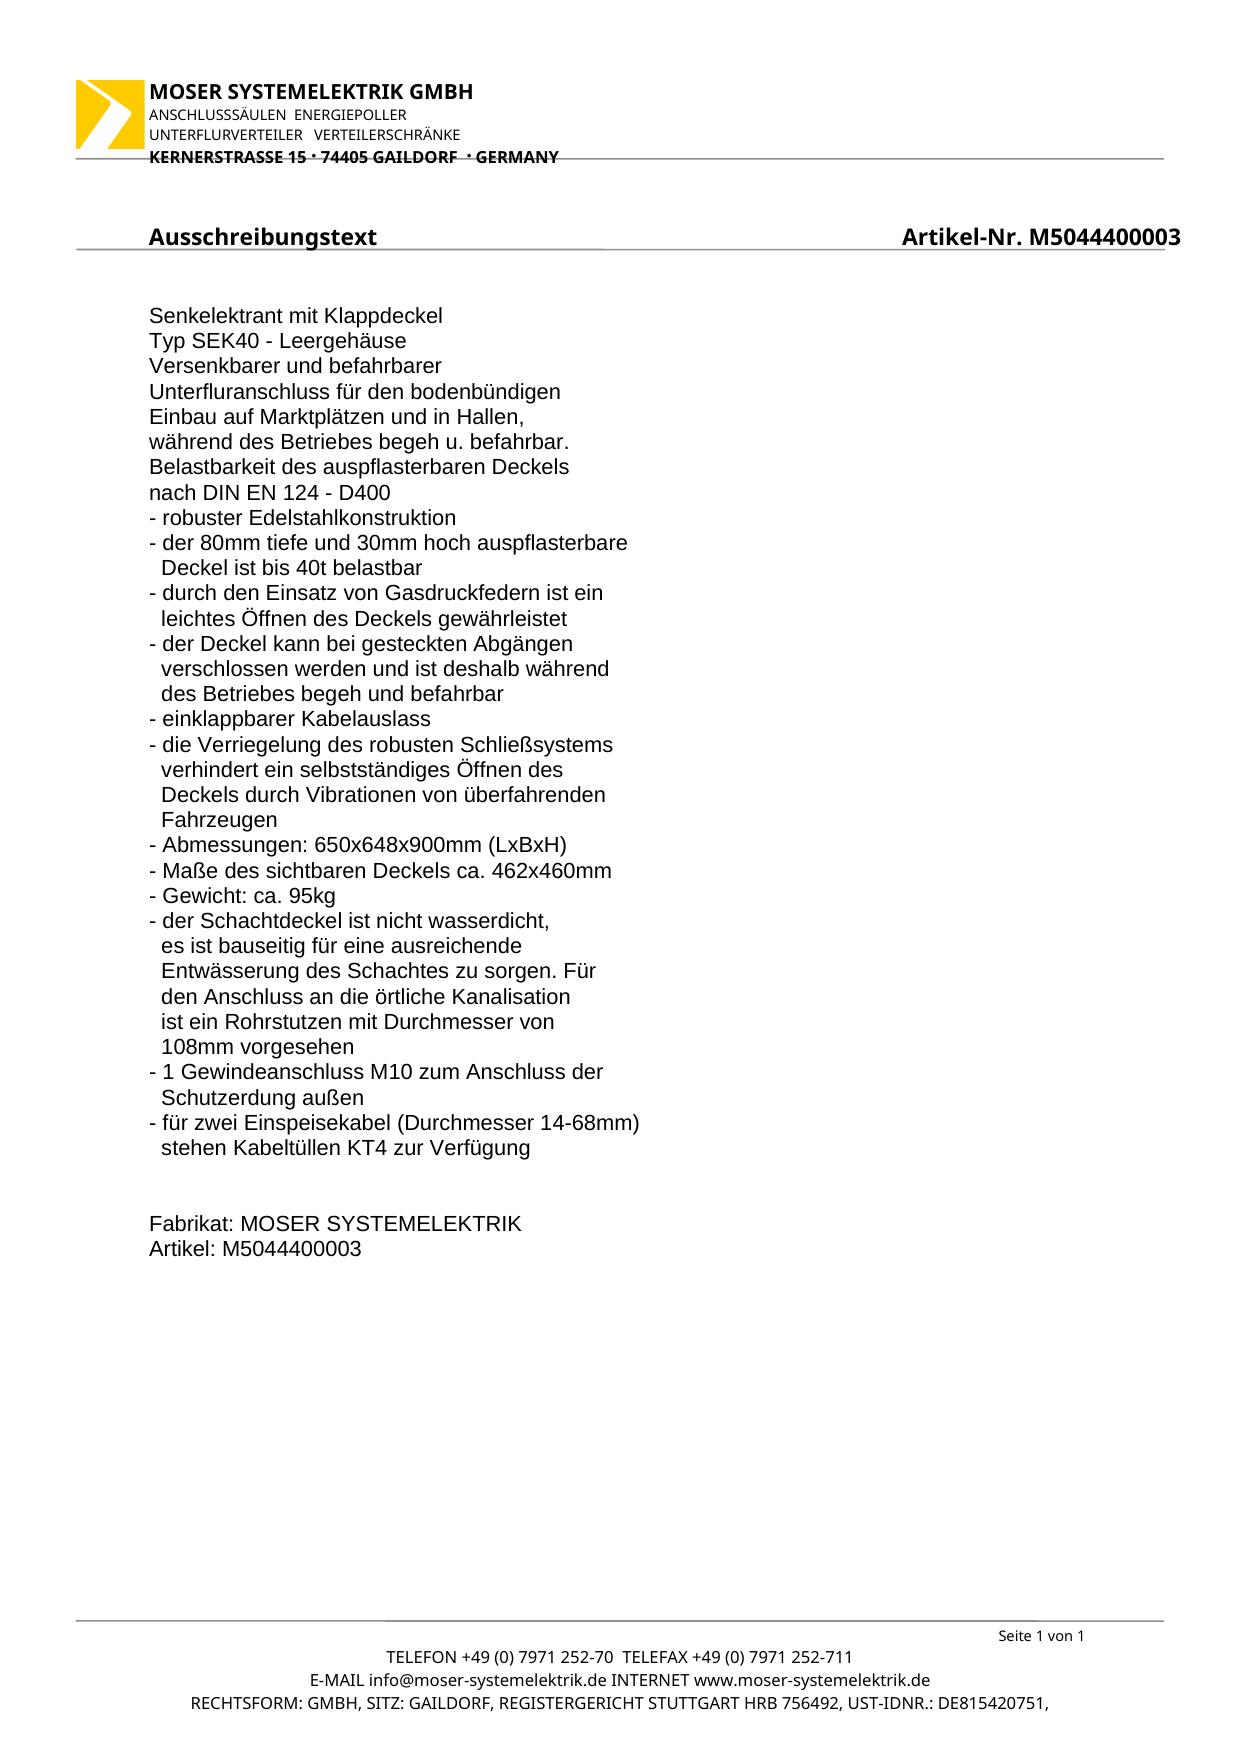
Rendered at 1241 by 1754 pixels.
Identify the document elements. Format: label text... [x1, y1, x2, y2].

text Senkelektrant mit Klappdeckel [149, 303, 1165, 328]
text während des Betriebes begeh u. befahrbar. [149, 429, 1165, 454]
text - Gewicht: ca. 95kg [149, 883, 1165, 908]
text ist ein Rohrstutzen mit Durchmesser von [149, 1009, 1165, 1034]
text des Betriebes begeh und befahrbar [149, 681, 1165, 706]
text - robuster Edelstahlkonstruktion [149, 504, 1165, 530]
text Belastbarkeit des auspflasterbaren Deckels [149, 454, 1165, 479]
text Schutzerdung außen [149, 1084, 1165, 1109]
text - der Schachtdeckel ist nicht wasserdicht, [149, 908, 1165, 933]
text - Abmessungen: 650x648x900mm (LxBxH) [149, 832, 1165, 857]
text Typ SEK40 - Leergehäuse [149, 328, 1165, 353]
text - Maße des sichtbaren Deckels ca. 462x460mm [149, 857, 1165, 883]
text - die Verriegelung des robusten Schließsystems [149, 731, 1165, 757]
text - einklappbarer Kabelauslass [149, 706, 1165, 731]
text verschlossen werden und ist deshalb während [149, 656, 1165, 681]
text - der Deckel kann bei gesteckten Abgängen [149, 631, 1165, 656]
text Artikel: M5044400003 [149, 1236, 1165, 1261]
text stehen Kabeltüllen KT4 zur Verfügung [149, 1135, 1165, 1160]
text verhindert ein selbstständiges Öffnen des [149, 757, 1165, 782]
text es ist bauseitig für eine ausreichende [149, 933, 1165, 958]
text nach DIN EN 124 - D400 [149, 479, 1165, 504]
text - für zwei Einspeisekabel (Durchmesser 14-68mm) [149, 1109, 1165, 1135]
text Fabrikat: MOSER SYSTEMELEKTRIK [149, 1210, 1165, 1236]
text Fahrzeugen [149, 807, 1165, 832]
text leichtes Öffnen des Deckels gewährleistet [149, 605, 1165, 631]
text Deckel ist bis 40t belastbar [149, 555, 1165, 580]
text Unterfluranschluss für den bodenbündigen [149, 378, 1165, 404]
text 108mm vorgesehen [149, 1034, 1165, 1059]
text Deckels durch Vibrationen von überfahrenden [149, 782, 1165, 807]
text Versenkbarer und befahrbarer [149, 353, 1165, 378]
text - 1 Gewindeanschluss M10 zum Anschluss der [149, 1059, 1165, 1084]
text - durch den Einsatz von Gasdruckfedern ist ein [149, 580, 1165, 605]
picture [76, 80, 145, 149]
text Entwässerung des Schachtes zu sorgen. Für [149, 958, 1165, 983]
text - der 80mm tiefe und 30mm hoch auspflasterbare [149, 530, 1165, 555]
text Einbau auf Marktplätzen und in Hallen, [149, 404, 1165, 429]
text den Anschluss an die örtliche Kanalisation [149, 983, 1165, 1009]
